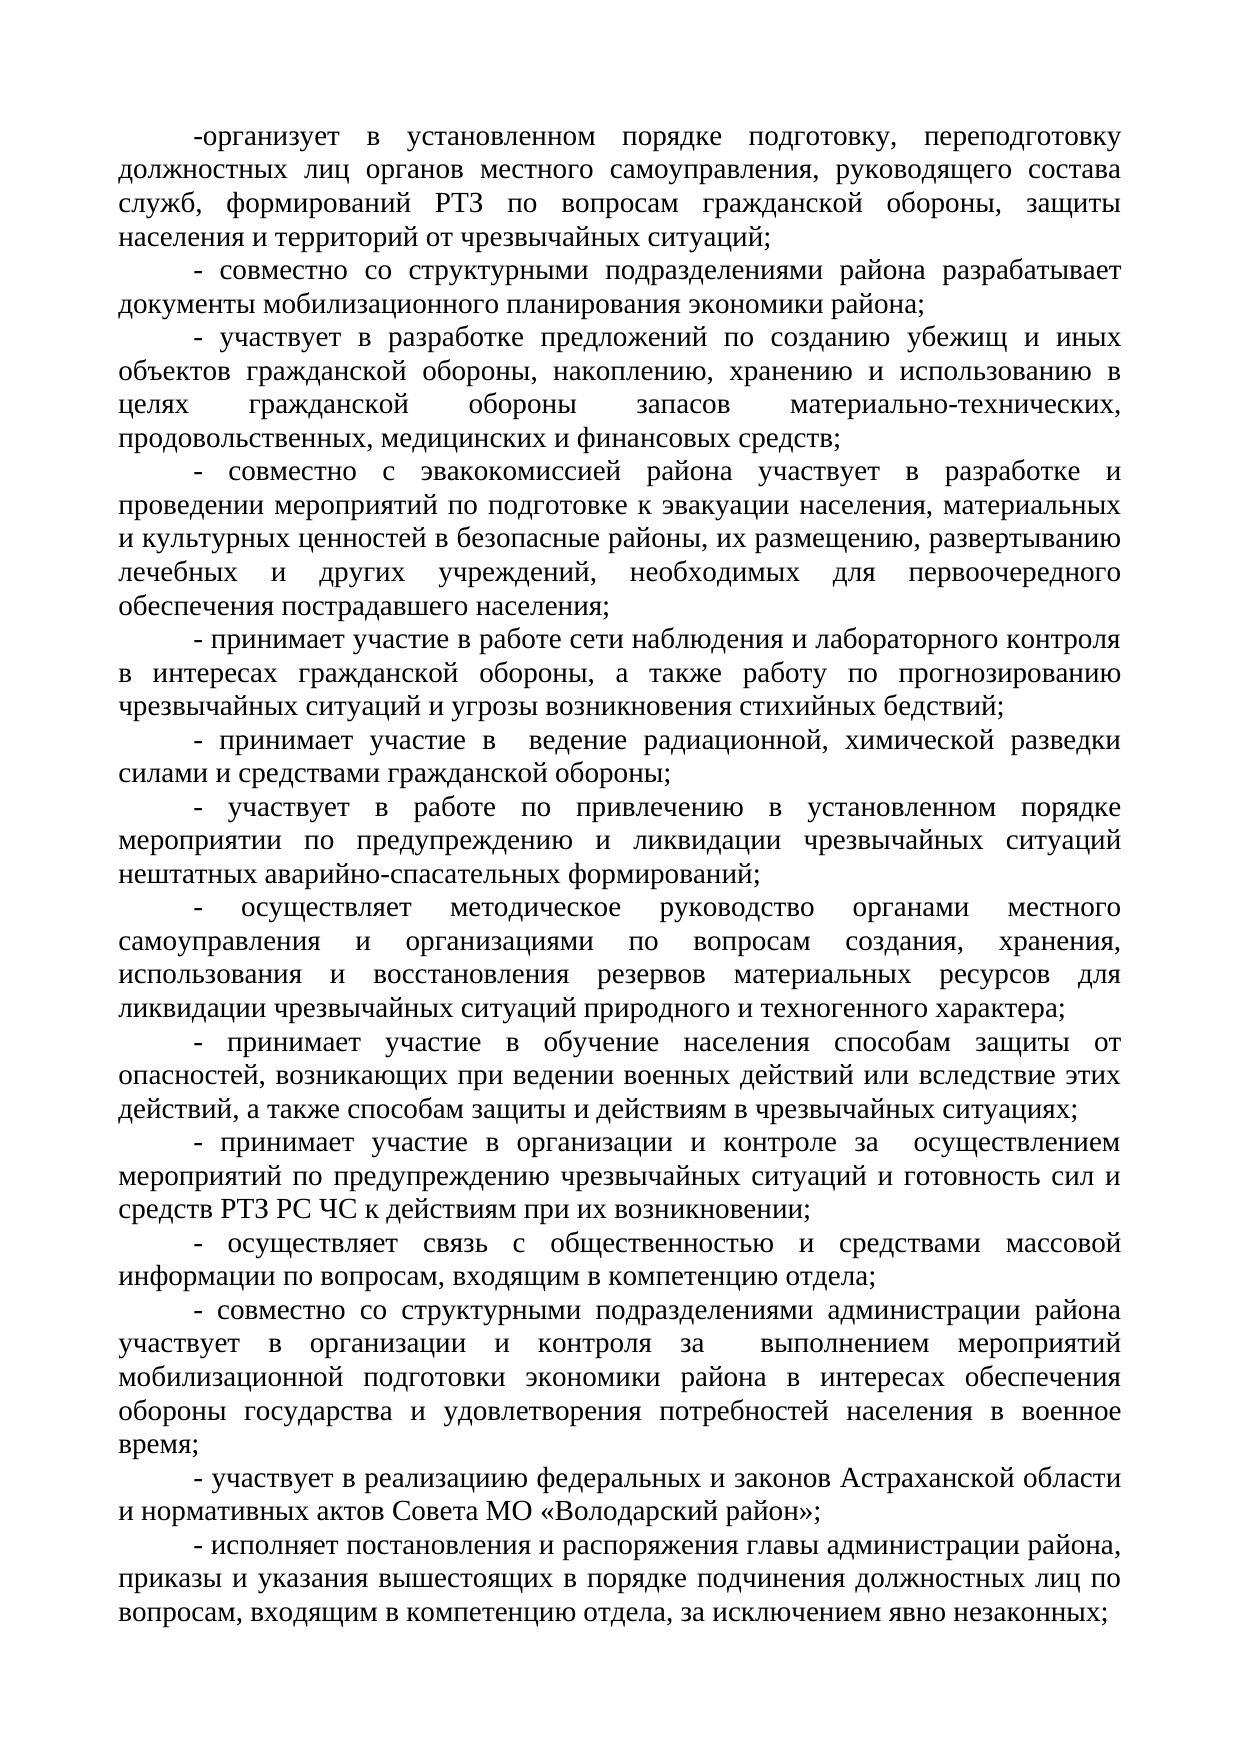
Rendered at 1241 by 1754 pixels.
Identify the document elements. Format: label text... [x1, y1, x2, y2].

text - участвует в разработке предложений по созданию убежищ и иных объектов гражданской обороны, накоплению, хранению и использованию в целях гражданской обороны запасов материально-технических, продовольственных, медицинских и финансовых средств; [118, 319, 1122, 453]
text -организует в установленном порядке подготовку, переподготовку должностных лиц органов местного самоуправления, руководящего состава служб, формирований РТЗ по вопросам гражданской обороны, защиты населения и территорий от чрезвычайных ситуаций; [118, 118, 1122, 252]
text - участвует в реализациию федеральных и законов Астраханской области и нормативных актов Совета МО «Володарский район»; [118, 1460, 1122, 1527]
text - принимает участие в работе сети наблюдения и лабораторного контроля в интересах гражданской обороны, а также работу по прогнозированию чрезвычайных ситуаций и угрозы возникновения стихийных бедствий; [118, 621, 1122, 722]
text - участвует в работе по привлечению в установленном порядке мероприятии по предупреждению и ликвидации чрезвычайных ситуаций нештатных аварийно-спасательных формирований; [118, 789, 1122, 889]
text - принимает участие в ведение радиационной, химической разведки силами и средствами гражданской обороны; [118, 722, 1122, 789]
text - совместно с эвакокомиссией района участвует в разработке и проведении мероприятий по подготовке к эвакуации населения, материальных и культурных ценностей в безопасные районы, их размещению, развертыванию лечебных и других учреждений, необходимых для первоочередного обеспечения пострадавшего населения; [118, 453, 1122, 621]
text - осуществляет методическое руководство органами местного самоуправления и организациями по вопросам создания, хранения, использования и восстановления резервов материальных ресурсов для ликвидации чрезвычайных ситуаций природного и техногенного характера; [118, 889, 1122, 1024]
text - принимает участие в организации и контроле за осуществлением мероприятий по предупреждению чрезвычайных ситуаций и готовность сил и средств РТЗ РС ЧС к действиям при их возникновении; [118, 1124, 1122, 1225]
text - совместно со структурными подразделениями администрации района участвует в организации и контроля за выполнением мероприятий мобилизационной подготовки экономики района в интересах обеспечения обороны государства и удовлетворения потребностей населения в военное время; [118, 1292, 1122, 1460]
text - осуществляет связь с общественностью и средствами массовой информации по вопросам, входящим в компетенцию отдела; [118, 1225, 1122, 1292]
text - принимает участие в обучение населения способам защиты от опасностей, возникающих при ведении военных действий или вследствие этих действий, а также способам защиты и действиям в чрезвычайных ситуациях; [118, 1024, 1122, 1124]
text - исполняет постановления и распоряжения главы администрации района, приказы и указания вышестоящих в порядке подчинения должностных лиц по вопросам, входящим в компетенцию отдела, за исключением явно незаконных; [118, 1527, 1122, 1627]
text - совместно со структурными подразделениями района разрабатывает документы мобилизационного планирования экономики района; [118, 252, 1122, 319]
